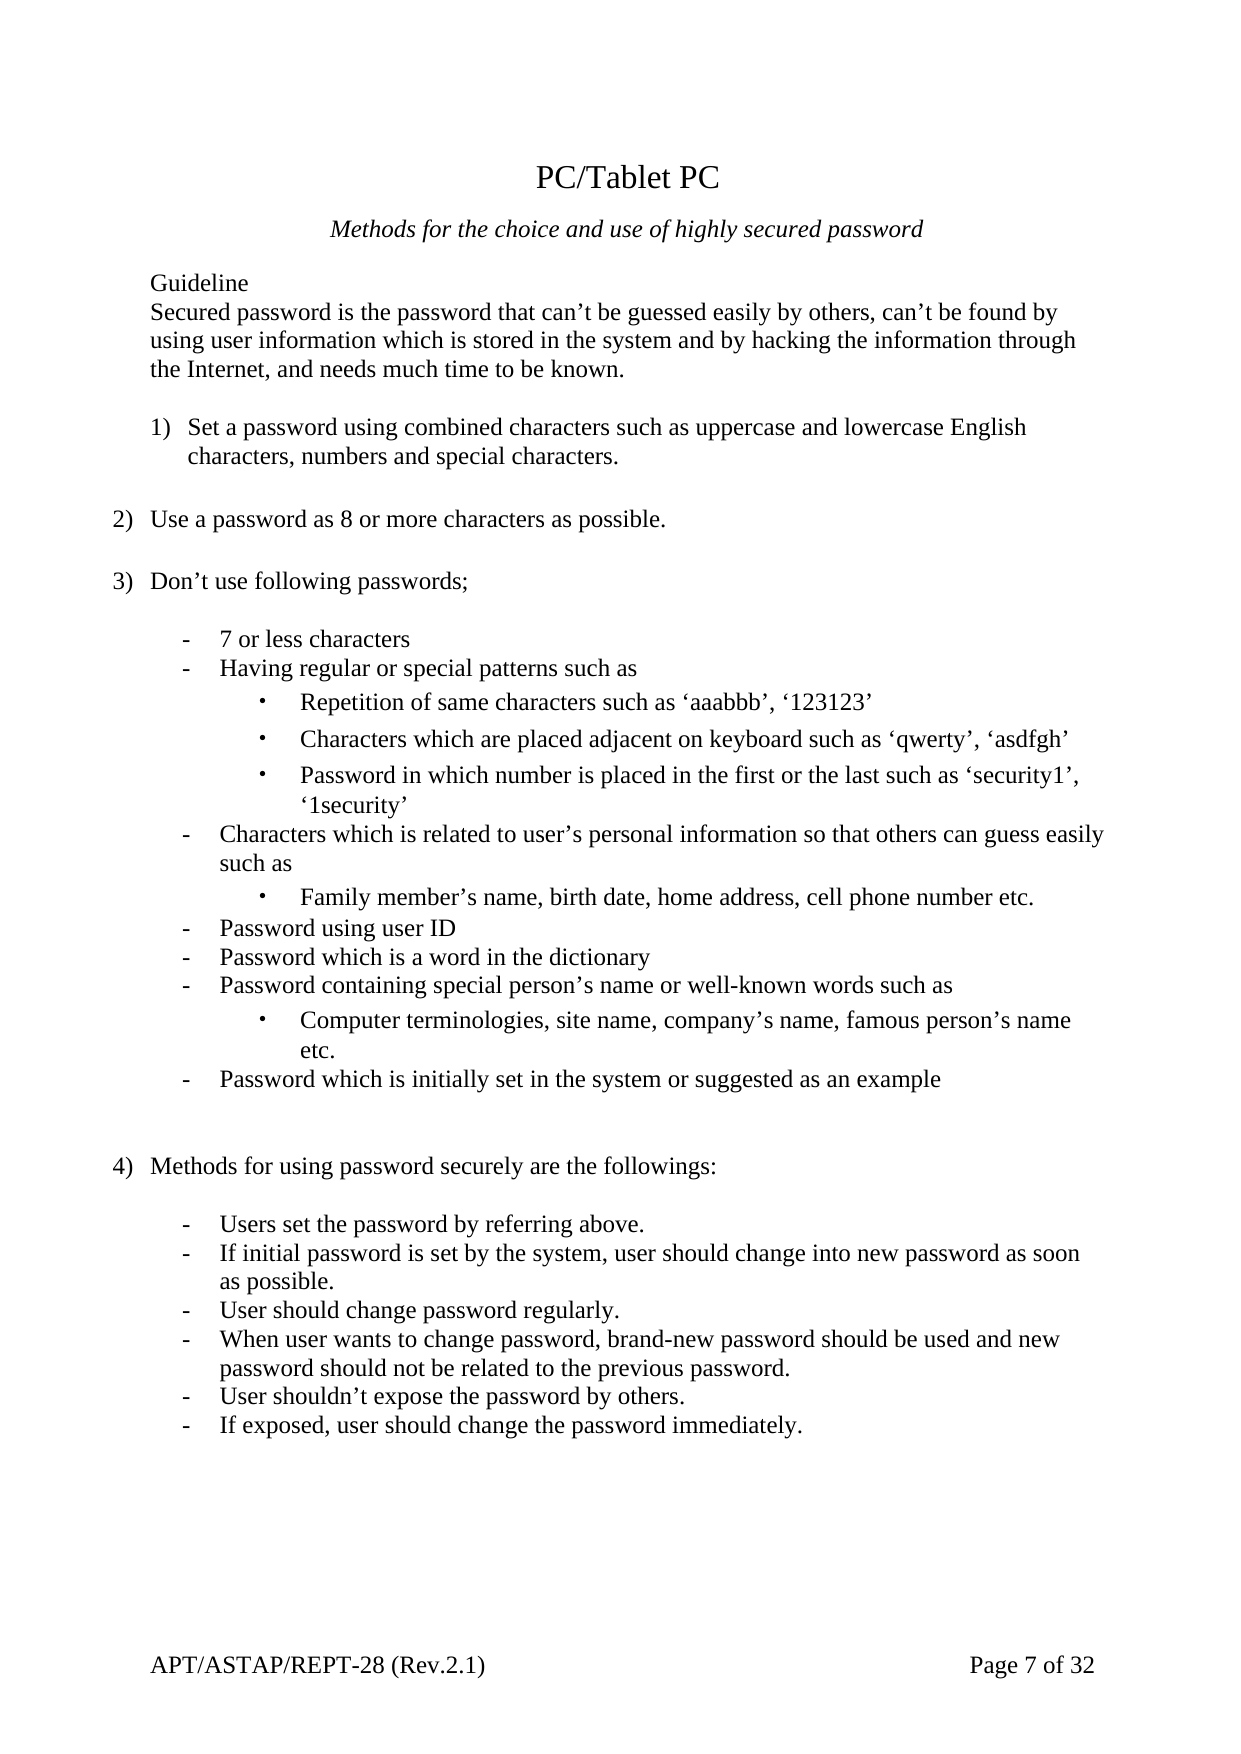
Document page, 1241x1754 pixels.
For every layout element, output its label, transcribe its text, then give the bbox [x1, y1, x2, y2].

text Secured password is the password that can’t be guessed easily by others, can’t be found by using user information which is stored in the system and by hacking the information through the Internet, and needs much time to be known. [150, 297, 1105, 383]
list If initial password is set by the system, user should change into new password as soon as possible. [182, 1238, 1105, 1295]
list User should change password regularly. [182, 1295, 1105, 1324]
list When user wants to change password, brand-new password should be used and new password should not be related to the previous password. [182, 1324, 1105, 1381]
list Characters which are placed adjacent on keyboard such as ‘qwerty’, ‘asdfgh’ [250, 718, 1105, 754]
text Don’t use following passwords; [112, 566, 1105, 595]
list Password in which number is placed in the first or the last such as ‘security1’, ‘1security’ [250, 754, 1105, 819]
list Repetition of same characters such as ‘aaabbb’, ‘123123’ [250, 682, 1105, 718]
list Set a password using combined characters such as uppercase and lowercase English characters, numbers and special characters. [150, 412, 1105, 504]
list Password which is a word in the dictionary [182, 942, 1105, 971]
list User shouldn’t expose the password by others. [182, 1381, 1105, 1410]
list Family member’s name, birth date, home address, cell phone number etc. [250, 877, 1105, 913]
title PC/Tablet PC [150, 157, 1105, 196]
list Having regular or special patterns such as [182, 653, 1105, 682]
text Use a password as 8 or more characters as possible. [112, 504, 1105, 566]
list Password which is initially set in the system or suggested as an example [182, 1064, 1105, 1093]
list Characters which is related to user’s personal information so that others can guess easily such as [182, 819, 1105, 877]
text Methods for using password securely are the followings: [112, 1151, 1105, 1180]
list Users set the password by referring above. [182, 1209, 1105, 1238]
list Computer terminologies, site name, company’s name, famous person’s name etc. [250, 999, 1105, 1064]
list If exposed, user should change the password immediately. [182, 1410, 1105, 1439]
list Password using user ID [182, 913, 1105, 942]
list 7 or less characters [182, 624, 1105, 653]
list Password containing special person’s name or well-known words such as [182, 971, 1105, 999]
text Methods for the choice and use of highly secured password [150, 214, 1105, 243]
subtitle Guideline [150, 268, 1105, 297]
